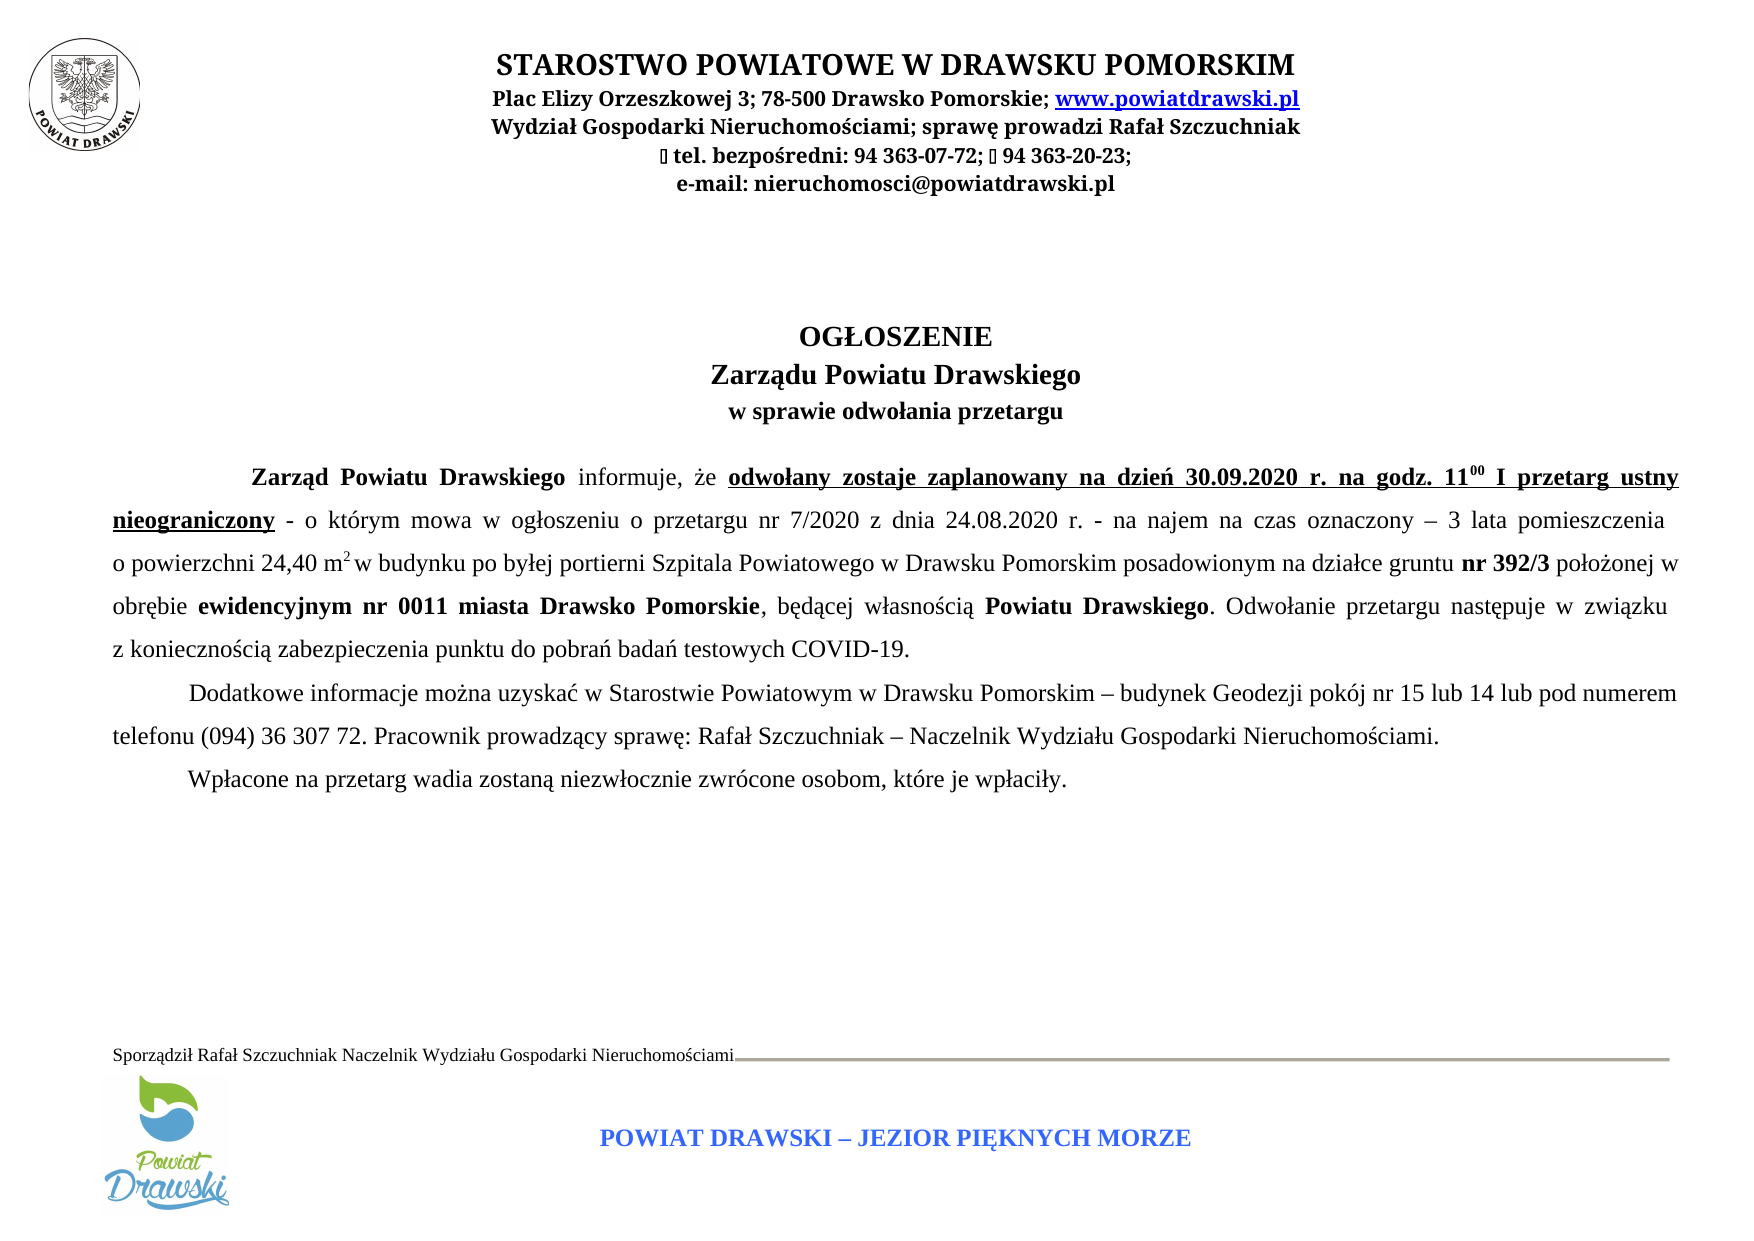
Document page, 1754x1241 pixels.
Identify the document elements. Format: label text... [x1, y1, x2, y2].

picture [28, 38, 140, 151]
text Dodatkowe informacje można uzyskać w Starostwie Powiatowym w Drawsku Pomorskim – budynek Geodezji pokój nr 15 lub 14 lub pod numerem telefonu (094) 36 307 72. Pracownik prowadzący sprawę: Rafał Szczuchniak – Naczelnik Wydziału Gospodarki Nieruchomościami. [112, 678, 1679, 749]
text Wpłacone na przetarg wadia zostaną niezwłocznie zwrócone osobom, które je wpłaciły. [112, 764, 1679, 793]
text Zarząd Powiatu Drawskiego informuje, że odwołany zostaje zaplanowany na dzień 30.09.2020 r. na godz. 1100 I przetarg ustny nieograniczony - o którym mowa w ogłoszeniu o przetargu nr 7/2020 z dnia 24.08.2020 r. - na najem na czas oznaczony – 3 lata pomieszczenia o powierzchni 24,40 m2 w budynku po byłej portierni Szpitala Powiatowego w Drawsku Pomorskim posadowionym na działce gruntu nr 392/3 położonej w obrębie ewidencyjnym nr 0011 miasta Drawsko Pomorskie, będącej własnością Powiatu Drawskiego. Odwołanie przetargu następuje w związku z koniecznością zabezpieczenia punktu do pobrań badań testowych COVID-19. [112, 462, 1679, 663]
text w sprawie odwołania przetargu [112, 396, 1679, 425]
text OGŁOSZENIE [112, 319, 1679, 352]
text Zarządu Powiatu Drawskiego [112, 357, 1679, 391]
picture [101, 1075, 229, 1214]
